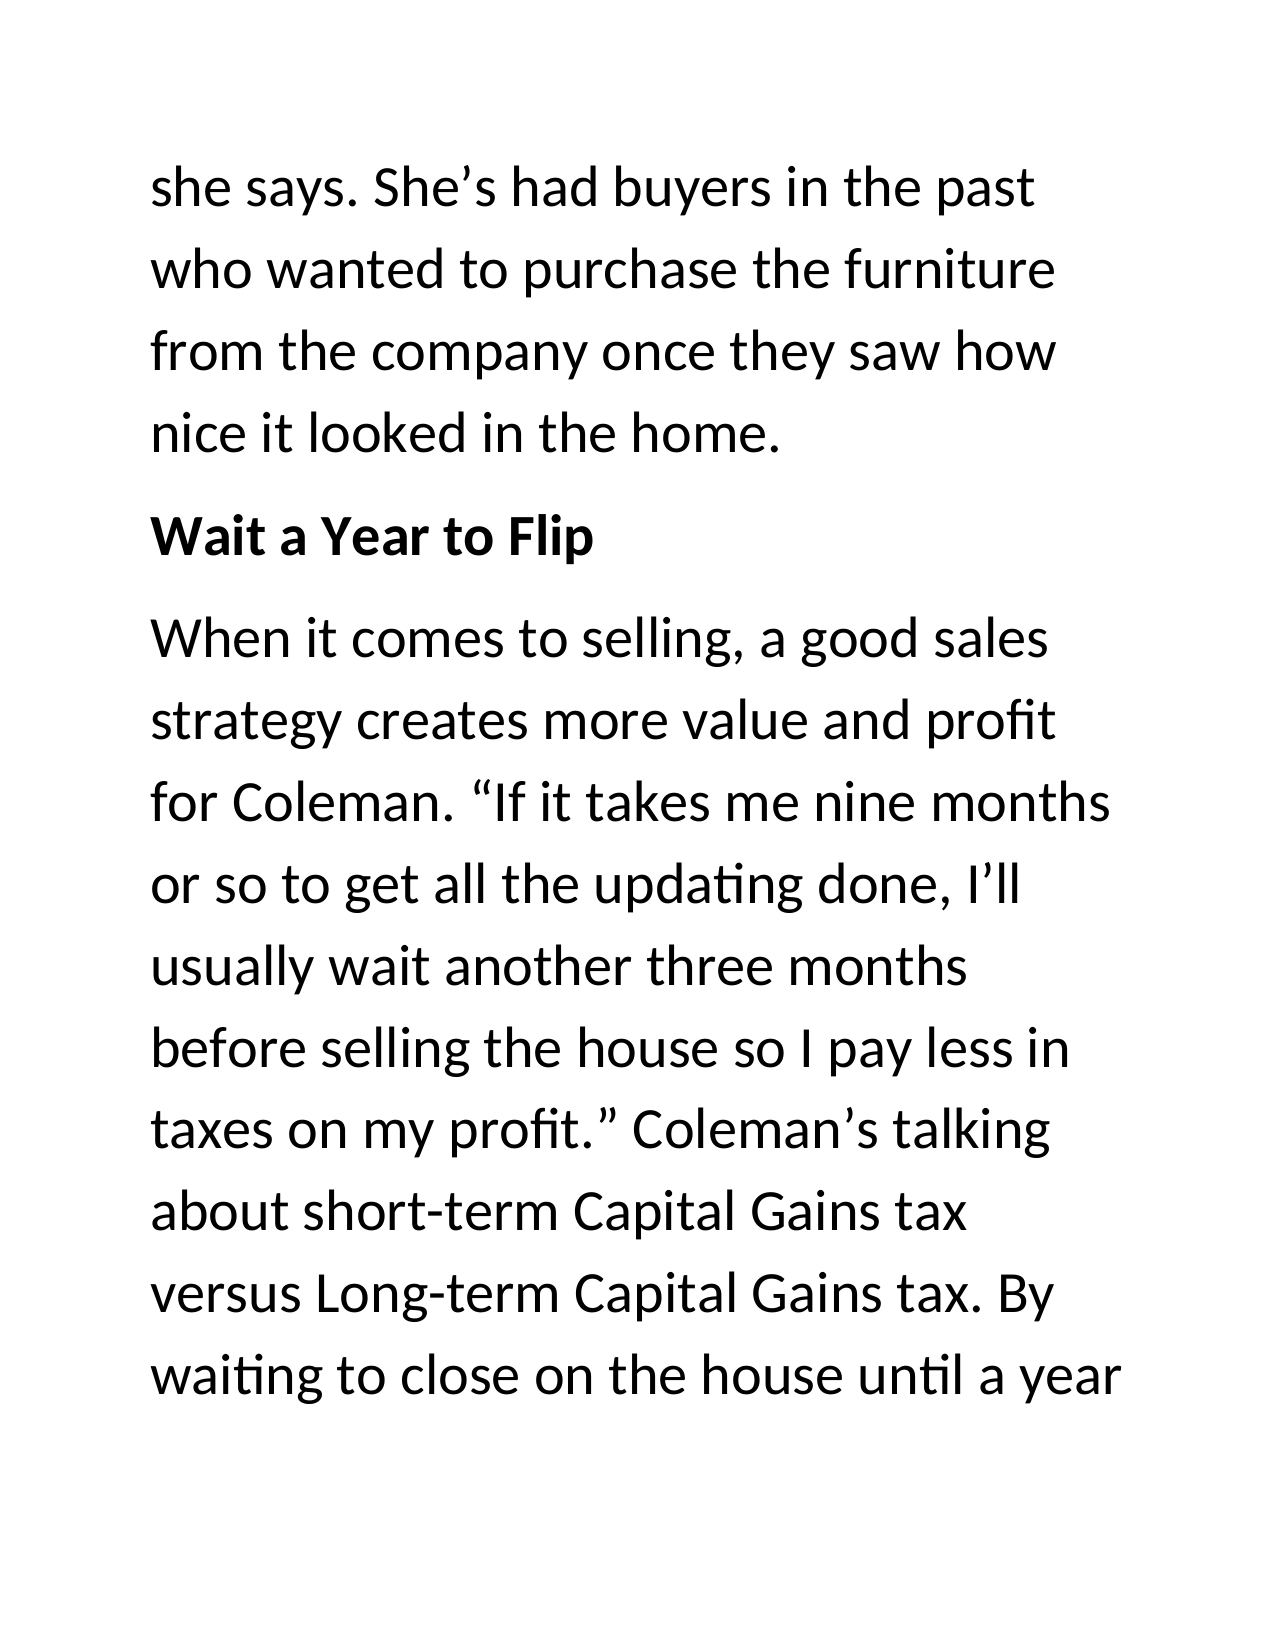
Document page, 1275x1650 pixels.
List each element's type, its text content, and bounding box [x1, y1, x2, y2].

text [150, 150, 1125, 467]
text Wait a Year to Flip [150, 498, 1125, 569]
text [150, 601, 1125, 1409]
